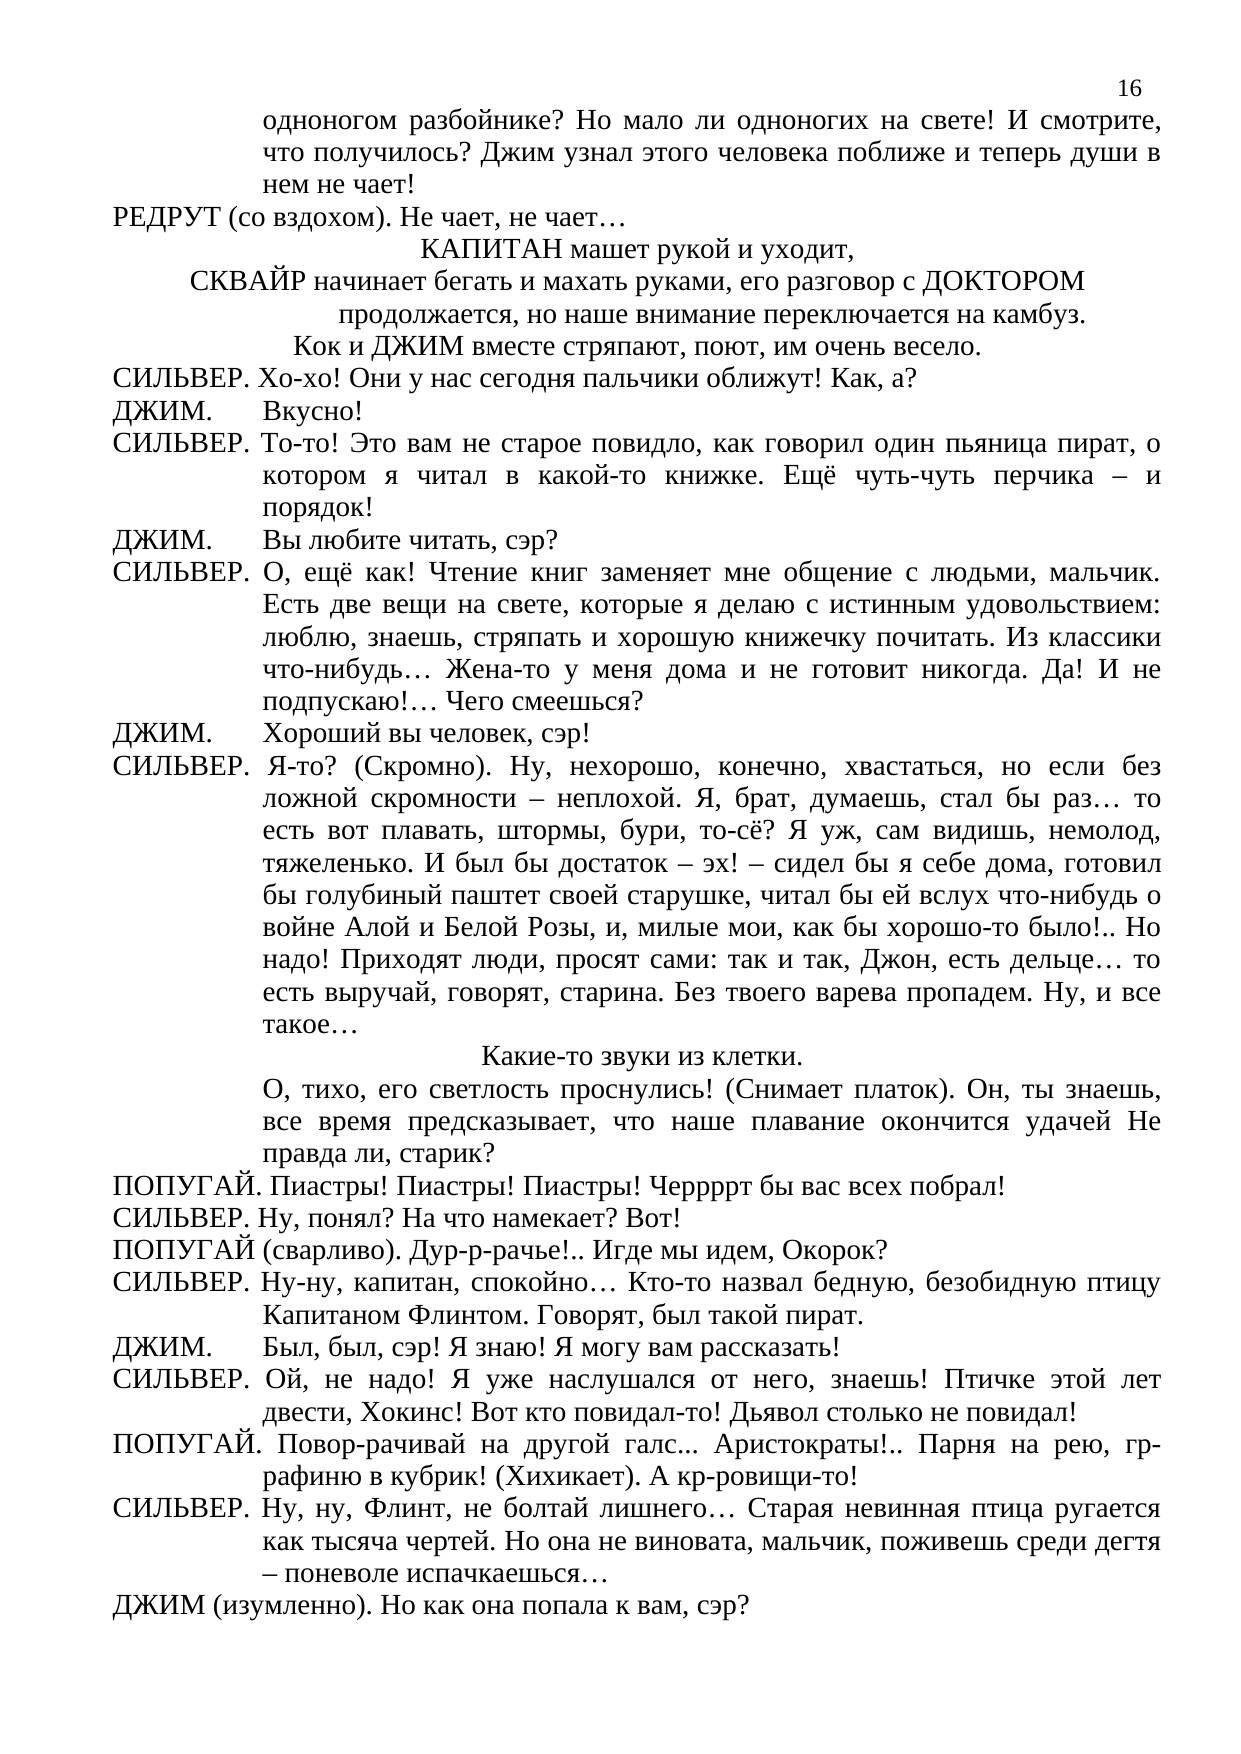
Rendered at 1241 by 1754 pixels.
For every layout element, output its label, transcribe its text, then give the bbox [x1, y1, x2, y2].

text О, тихо, его светлость проснулись! (Снимает платок). Он, ты знаешь, все время предсказывает, что наше плавание окончится удачей Не правда ли, старик? [112, 1072, 1162, 1169]
text СИЛЬВЕР. Хо-хо! Они у нас сегодня пальчики оближут! Как, а? [112, 362, 1162, 394]
text СИЛЬВЕР. Ну, ну, Флинт, не болтай лишнего… Старая невинная птица ругается как тысяча чертей. Но она не виновата, мальчик, поживешь среди дегтя – поневоле испачкаешься… [112, 1492, 1162, 1589]
text ДЖИМ. Вкусно! [112, 394, 1162, 426]
text СКВАЙР начинает бегать и махать руками, его разговор с ДОКТОРОМ продолжается, но наше внимание переключается на камбуз. [112, 265, 1162, 329]
text РЕДРУТ (со вздохом). Не чает, не чает… [112, 200, 1162, 232]
text ПОПУГАЙ (сварливо). Дур-р-рачье!.. Игде мы идем, Окорок? [112, 1233, 1162, 1266]
text ДЖИМ. Был, был, сэр! Я знаю! Я могу вам рассказать! [112, 1330, 1162, 1363]
text СИЛЬВЕР. О, ещё как! Чтение книг заменяет мне общение с людьми, мальчик. Есть две вещи на свете, которые я делаю с истинным удовольствием: люблю, знаешь, стряпать и хорошую книжечку почитать. Из классики что-нибудь… Жена-то у меня дома и не готовит никогда. Да! И не подпускаю!… Чего смеешься? [112, 555, 1162, 717]
text СИЛЬВЕР. Ну, понял? На что намекает? Вот! [112, 1201, 1162, 1233]
text КАПИТАН машет рукой и уходит, [112, 232, 1162, 265]
text ДЖИМ. Вы любите читать, сэр? [112, 523, 1162, 555]
text ПОПУГАЙ. Пиастры! Пиастры! Пиастры! Черрррт бы вас всех побрал! [112, 1169, 1162, 1201]
text ДЖИМ (изумленно). Но как она попала к вам, сэр? [112, 1589, 1162, 1621]
text Кок и ДЖИМ вместе стряпают, поют, им очень весело. [112, 329, 1162, 362]
text СИЛЬВЕР. Ой, не надо! Я уже наслушался от него, знаешь! Птичке этой лет двести, Хокинс! Вот кто повидал-то! Дьявол столько не повидал! [112, 1363, 1162, 1427]
text СИЛЬВЕР. То-то! Это вам не старое повидло, как говорил один пьяница пират, о котором я читал в какой-то книжке. Ещё чуть-чуть перчика – и порядок! [112, 426, 1162, 523]
text ПОПУГАЙ. Повор-рачивай на другой галс... Аристократы!.. Парня на рею, гр-рафиню в кубрик! (Хихикает). А кр-ровищи-то! [112, 1427, 1162, 1492]
text СИЛЬВЕР. Я-то? (Скромно). Ну, нехорошо, конечно, хвастаться, но если без ложной скромности – неплохой. Я, брат, думаешь, стал бы раз… то есть вот плавать, штормы, бури, то-сё? Я уж, сам видишь, немолод, тяжеленько. И был бы достаток – эх! – сидел бы я себе дома, готовил бы голубиный паштет своей старушке, читал бы ей вслух что-нибудь о войне Алой и Белой Розы, и, милые мои, как бы хорошо-то было!.. Но надо! Приходят люди, просят сами: так и так, Джон, есть дельце… то есть выручай, говорят, старина. Без твоего варева пропадем. Ну, и все такое… [112, 749, 1162, 1040]
text ДЖИМ. Хороший вы человек, сэр! [112, 717, 1162, 749]
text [112, 103, 1162, 200]
text СИЛЬВЕР. Ну-ну, капитан, спокойно… Кто-то назвал бедную, безобидную птицу Капитаном Флинтом. Говорят, был такой пират. [112, 1266, 1162, 1330]
text Какие-то звуки из клетки. [112, 1040, 1162, 1072]
